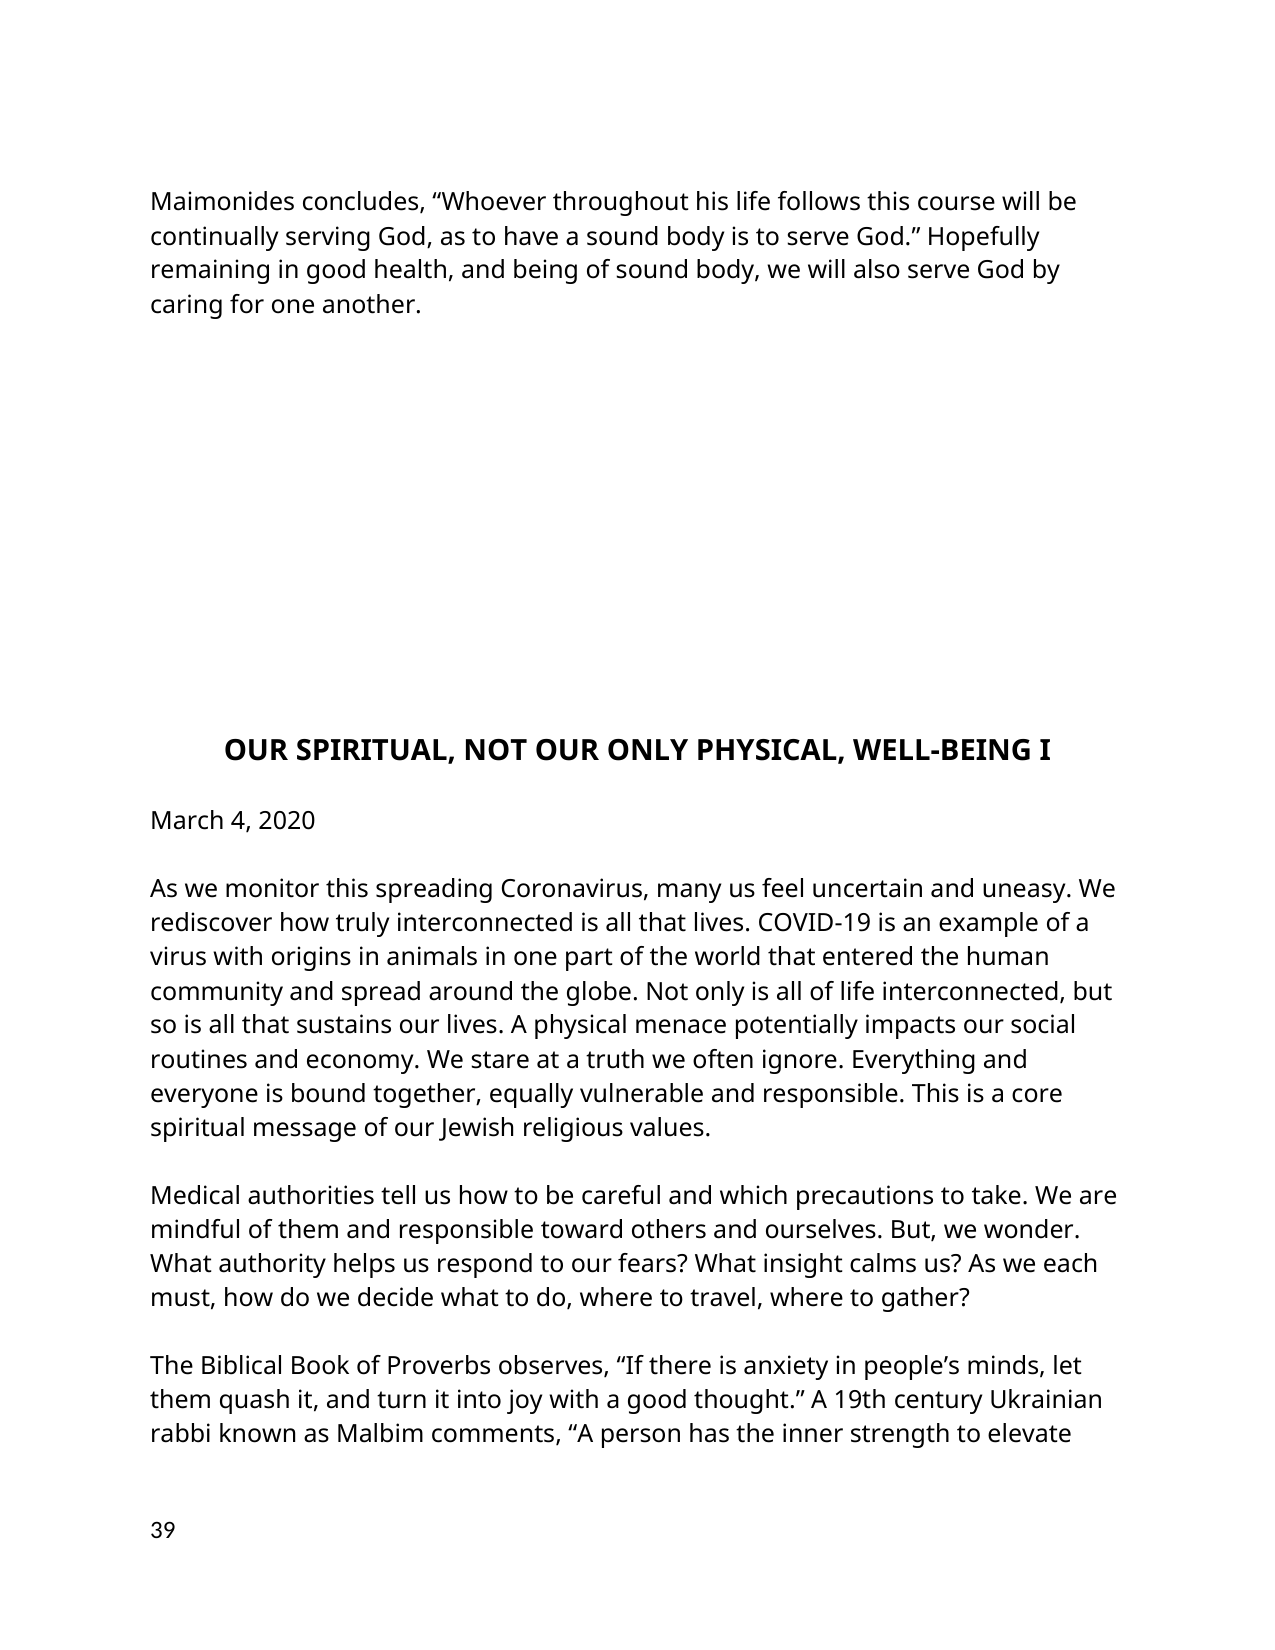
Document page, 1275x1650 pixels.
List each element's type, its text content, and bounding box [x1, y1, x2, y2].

text Medical authorities tell us how to be careful and which precautions to take. We are mindful of them and responsible toward others and ourselves. But, we wonder. What authority helps us respond to our fears? What insight calms us? As we each must, how do we decide what to do, where to travel, where to gather? [150, 1177, 1125, 1314]
text OUR SPIRITUAL, NOT OUR ONLY PHYSICAL, WELL-BEING I [150, 729, 1125, 769]
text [150, 1348, 1125, 1450]
text March 4, 2020 [150, 803, 1125, 837]
text As we monitor this spreading Coronavirus, many us feel uncertain and uneasy. We rediscover how truly interconnected is all that lives. COVID-19 is an example of a virus with origins in animals in one part of the world that entered the human community and spread around the globe. Not only is all of life interconnected, but so is all that sustains our lives. A physical menace potentially impacts our social routines and economy. We stare at a truth we often ignore. Everything and everyone is bound together, equally vulnerable and responsible. This is a core spiritual message of our Jewish religious values. [150, 871, 1125, 1143]
text Maimonides concludes, “Whoever throughout his life follows this course will be continually serving God, as to have a sound body is to serve God.” Hopefully remaining in good health, and being of sound body, we will also serve God by caring for one another. [150, 184, 1125, 320]
